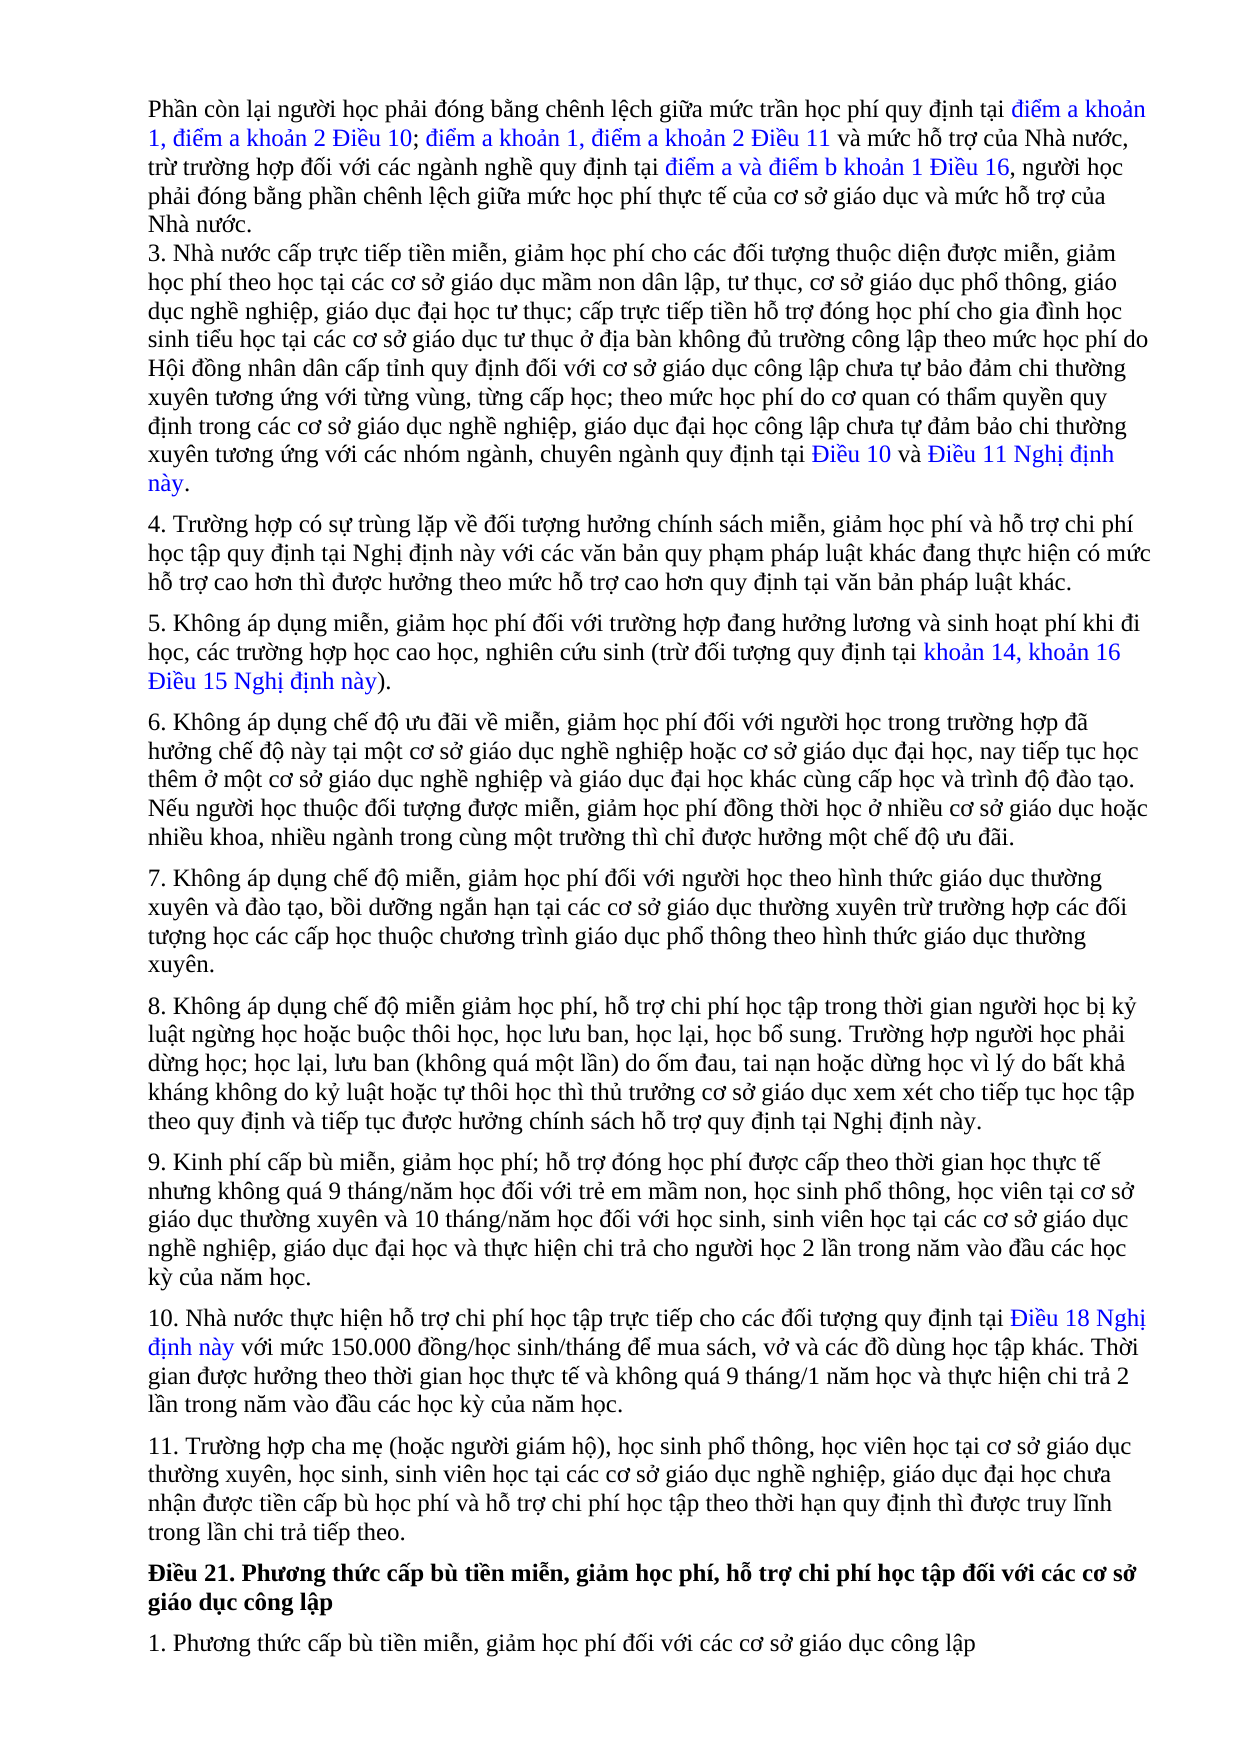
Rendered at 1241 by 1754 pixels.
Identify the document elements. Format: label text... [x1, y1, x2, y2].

text 3. Nhà nước cấp trực tiếp tiền miễn, giảm học phí cho các đối tượng thuộc diện được miễn, giảm học phí theo học tại các cơ sở giáo dục mầm non dân lập, tư thục, cơ sở giáo dục phổ thông, giáo dục nghề nghiệp, giáo dục đại học tư thục; cấp trực tiếp tiền hỗ trợ đóng học phí cho gia đình học sinh tiểu học tại các cơ sở giáo dục tư thục ở địa bàn không đủ trường công lập theo mức học phí do Hội đồng nhân dân cấp tỉnh quy định đối với cơ sở giáo dục công lập chưa tự bảo đảm chi thường xuyên tương ứng với từng vùng, từng cấp học; theo mức học phí do cơ quan có thẩm quyền quy định trong các cơ sở giáo dục nghề nghiệp, giáo dục đại học công lập chưa tự đảm bảo chi thường xuyên tương ứng với các nhóm ngành, chuyên ngành quy định tại Điều 10 và Điều 11 Nghị định này. [148, 238, 1152, 497]
text 6. Không áp dụng chế độ ưu đãi về miễn, giảm học phí đối với người học trong trường hợp đã hưởng chế độ này tại một cơ sở giáo dục nghề nghiệp hoặc cơ sở giáo dục đại học, nay tiếp tục học thêm ở một cơ sở giáo dục nghề nghiệp và giáo dục đại học khác cùng cấp học và trình độ đào tạo. Nếu người học thuộc đối tượng được miễn, giảm học phí đồng thời học ở nhiều cơ sở giáo dục hoặc nhiều khoa, nhiều ngành trong cùng một trường thì chỉ được hưởng một chế độ ưu đãi. [148, 707, 1152, 851]
text 1. Phương thức cấp bù tiền miễn, giảm học phí đối với các cơ sở giáo dục công lập [148, 1628, 1152, 1657]
text 11. Trường hợp cha mẹ (hoặc người giám hộ), học sinh phổ thông, học viên học tại cơ sở giáo dục thường xuyên, học sinh, sinh viên học tại các cơ sở giáo dục nghề nghiệp, giáo dục đại học chưa nhận được tiền cấp bù học phí và hỗ trợ chi phí học tập theo thời hạn quy định thì được truy lĩnh trong lần chi trả tiếp theo. [148, 1431, 1152, 1546]
text 8. Không áp dụng chế độ miễn giảm học phí, hỗ trợ chi phí học tập trong thời gian người học bị kỷ luật ngừng học hoặc buộc thôi học, học lưu ban, học lại, học bổ sung. Trường hợp người học phải dừng học; học lại, lưu ban (không quá một lần) do ốm đau, tai nạn hoặc dừng học vì lý do bất khả kháng không do kỷ luật hoặc tự thôi học thì thủ trưởng cơ sở giáo dục xem xét cho tiếp tục học tập theo quy định và tiếp tục được hưởng chính sách hỗ trợ quy định tại Nghị định này. [148, 991, 1152, 1134]
text Điều 21. Phương thức cấp bù tiền miễn, giảm học phí, hỗ trợ chi phí học tập đối với các cơ sở giáo dục công lập [148, 1558, 1152, 1616]
text 10. Nhà nước thực hiện hỗ trợ chi phí học tập trực tiếp cho các đối tượng quy định tại Điều 18 Nghị định này với mức 150.000 đồng/học sinh/tháng để mua sách, vở và các đồ dùng học tập khác. Thời gian được hưởng theo thời gian học thực tế và không quá 9 tháng/1 năm học và thực hiện chi trả 2 lần trong năm vào đầu các học kỳ của năm học. [148, 1303, 1152, 1418]
text 4. Trường hợp có sự trùng lặp về đối tượng hưởng chính sách miễn, giảm học phí và hỗ trợ chi phí học tập quy định tại Nghị định này với các văn bản quy phạm pháp luật khác đang thực hiện có mức hỗ trợ cao hơn thì được hưởng theo mức hỗ trợ cao hơn quy định tại văn bản pháp luật khác. [148, 509, 1152, 596]
text 7. Không áp dụng chế độ miễn, giảm học phí đối với người học theo hình thức giáo dục thường xuyên và đào tạo, bồi dưỡng ngắn hạn tại các cơ sở giáo dục thường xuyên trừ trường hợp các đối tượng học các cấp học thuộc chương trình giáo dục phổ thông theo hình thức giáo dục thường xuyên. [148, 863, 1152, 978]
text 9. Kinh phí cấp bù miễn, giảm học phí; hỗ trợ đóng học phí được cấp theo thời gian học thực tế nhưng không quá 9 tháng/năm học đối với trẻ em mầm non, học sinh phổ thông, học viên tại cơ sở giáo dục thường xuyên và 10 tháng/năm học đối với học sinh, sinh viên học tại các cơ sở giáo dục nghề nghiệp, giáo dục đại học và thực hiện chi trả cho người học 2 lần trong năm vào đầu các học kỳ của năm học. [148, 1147, 1152, 1291]
text Phần còn lại người học phải đóng bằng chênh lệch giữa mức trần học phí quy định tại điểm a khoản 1, điểm a khoản 2 Điều 10; điểm a khoản 1, điểm a khoản 2 Điều 11 và mức hỗ trợ của Nhà nước, trừ trường hợp đối với các ngành nghề quy định tại điểm a và điểm b khoản 1 Điều 16, người học phải đóng bằng phần chênh lệch giữa mức học phí thực tế của cơ sở giáo dục và mức hỗ trợ của Nhà nước. [148, 94, 1152, 238]
text 5. Không áp dụng miễn, giảm học phí đối với trường hợp đang hưởng lương và sinh hoạt phí khi đi học, các trường hợp học cao học, nghiên cứu sinh (trừ đối tượng quy định tại khoản 14, khoản 16 Điều 15 Nghị định này). [148, 608, 1152, 694]
